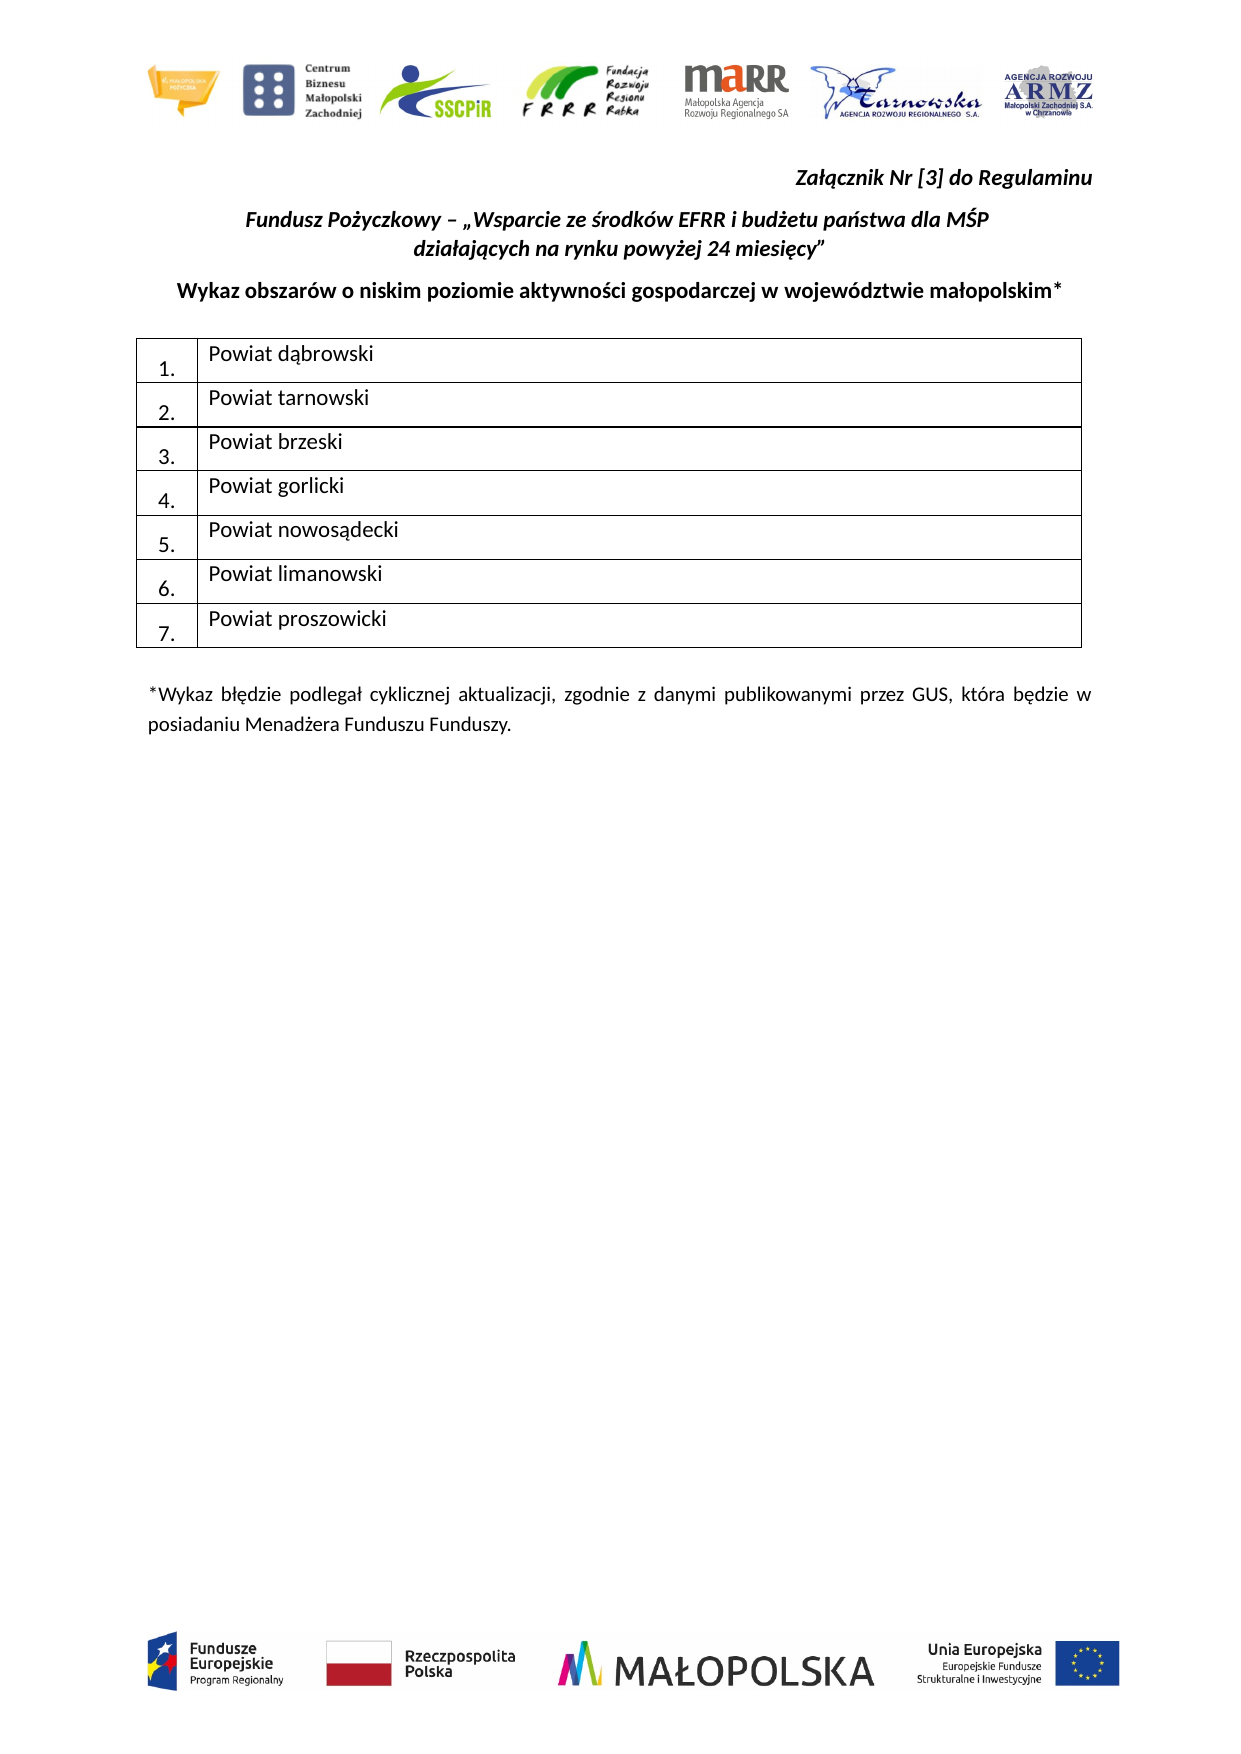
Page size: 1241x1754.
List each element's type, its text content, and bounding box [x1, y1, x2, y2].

table_cell [137, 604, 197, 647]
table_cell [137, 516, 197, 558]
text Fundusz Pożyczkowy – „Wsparcie ze środków EFRR i budżetu państwa dla MŚP działających na rynku powyżej 24 miesięcy” [148, 206, 1093, 262]
table_cell [137, 471, 197, 514]
text Załącznik Nr [3] do Regulaminu [148, 163, 1093, 191]
table_cell [137, 383, 197, 426]
table_cell Powiat gorlicki [198, 471, 1081, 514]
table_cell [137, 428, 197, 470]
table_cell [137, 560, 197, 603]
picture [147, 59, 1093, 130]
table_cell Powiat limanowski [198, 560, 1081, 603]
table_cell Powiat tarnowski [198, 383, 1081, 426]
table_cell Powiat nowosądecki [198, 516, 1081, 558]
table_cell Powiat proszowicki [198, 604, 1081, 647]
table_header Powiat dąbrowski [198, 339, 1081, 382]
table_header [137, 339, 197, 382]
table_cell Powiat brzeski [198, 428, 1081, 470]
text *Wykaz błędzie podlegał cyklicznej aktualizacji, zgodnie z danymi publikowanymi przez GUS, która będzie w posiadaniu Menadżera Funduszu Funduszy. [148, 681, 1093, 737]
text Wykaz obszarów o niskim poziomie aktywności gospodarczej w województwie małopolskim* [148, 277, 1093, 305]
picture [147, 1631, 1120, 1691]
